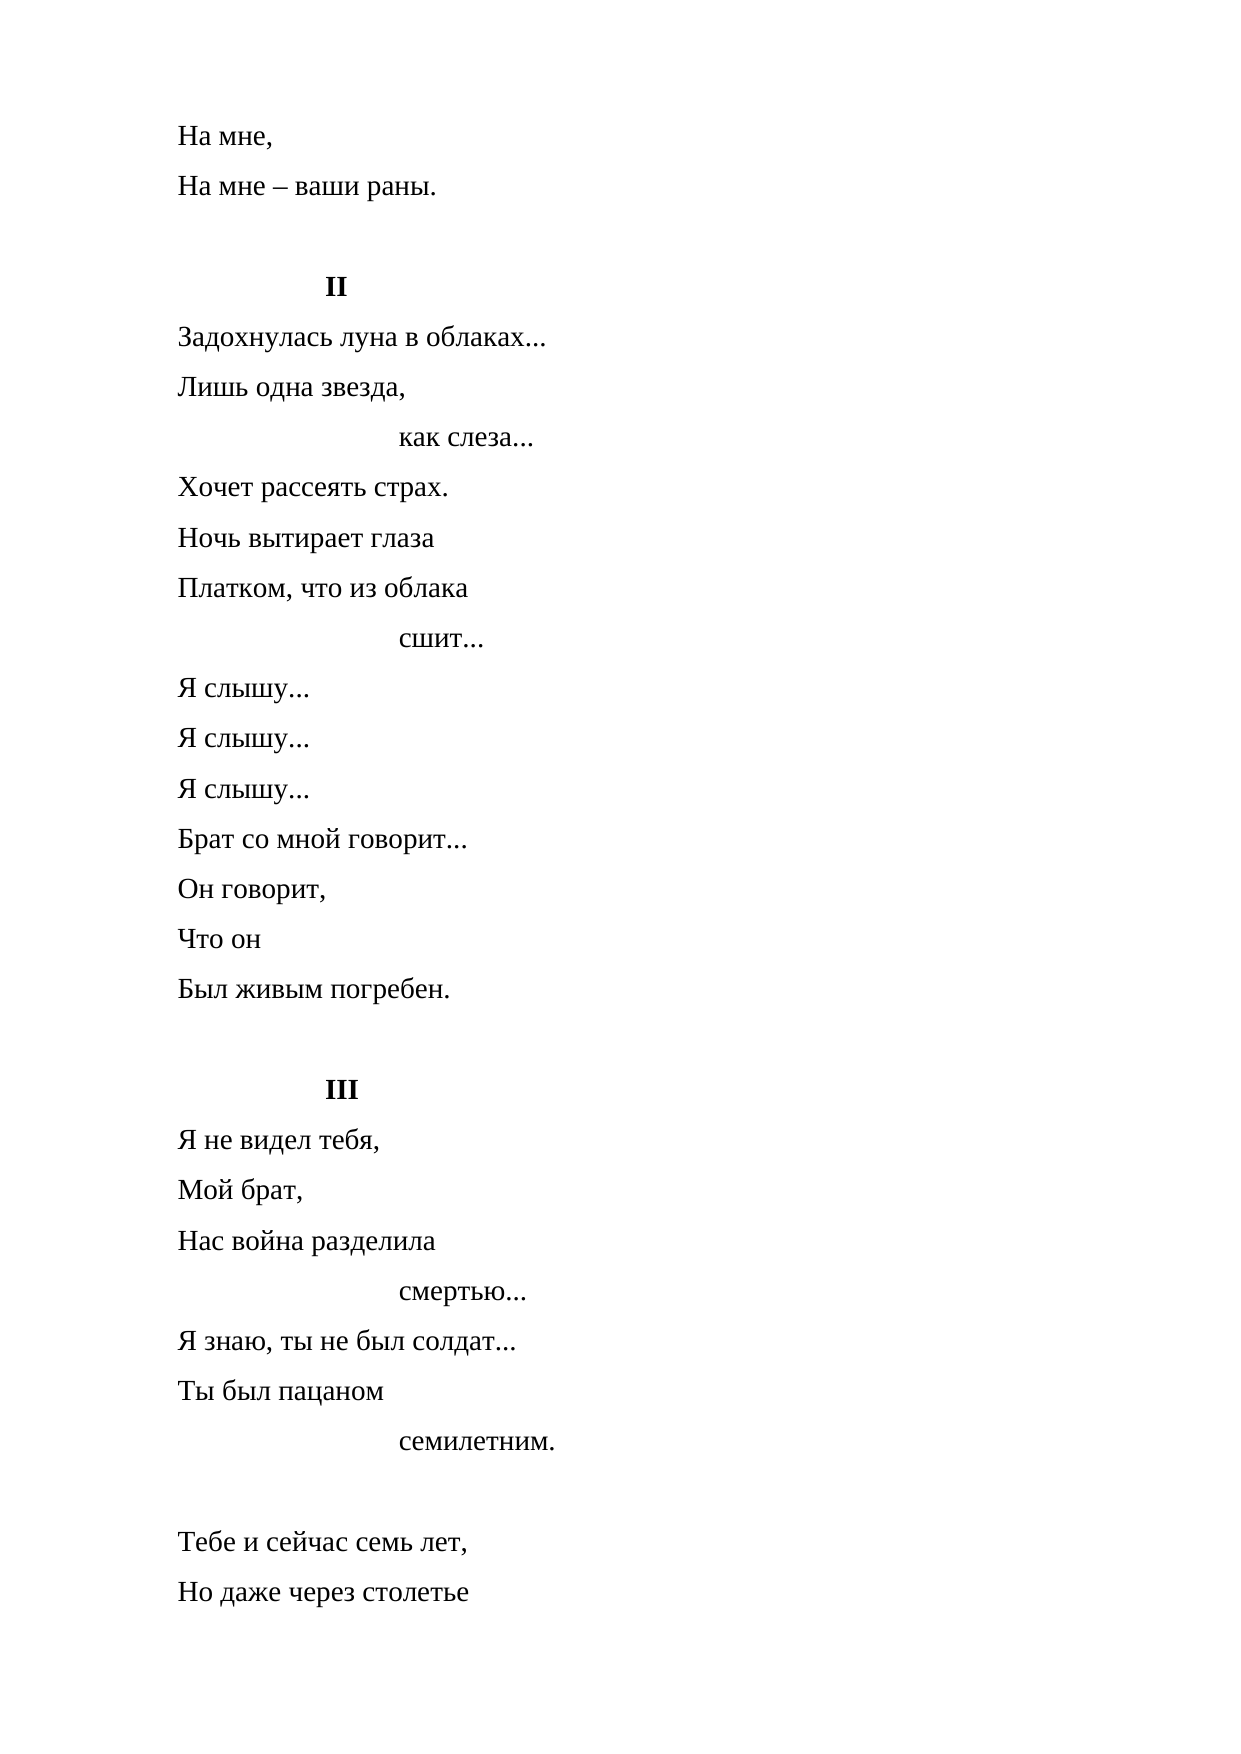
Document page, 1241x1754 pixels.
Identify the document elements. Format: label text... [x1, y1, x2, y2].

text Мой брат, [177, 1172, 1152, 1206]
text Платком, что из облака [177, 570, 1152, 603]
text Лишь одна звезда, [177, 369, 1152, 403]
text Ты был пацаном [177, 1373, 1152, 1407]
text сшит... [325, 620, 1152, 654]
text как слеза... [325, 419, 1152, 453]
text Что он [177, 921, 1152, 955]
text Тебе и сейчас семь лет, [177, 1524, 1152, 1557]
text Задохнулась луна в облаках... [177, 319, 1152, 352]
text Я не видел тебя, [177, 1122, 1152, 1156]
text Я знаю, ты не был солдат... [177, 1323, 1152, 1357]
text Он говорит, [177, 871, 1152, 905]
text На мне, [177, 118, 1152, 152]
text Нас война разделила [177, 1223, 1152, 1256]
text Я слышу... [177, 670, 1152, 704]
text Ночь вытирает глаза [177, 520, 1152, 553]
text Но даже через столетье [177, 1574, 1152, 1608]
text Был живым погребен. [177, 972, 1152, 1005]
text III [251, 1072, 1152, 1106]
text смертью... [325, 1273, 1152, 1306]
text На мне – ваши раны. [177, 168, 1152, 202]
text Брат со мной говорит... [177, 821, 1152, 854]
text Хочет рассеять страх. [177, 469, 1152, 503]
text Я слышу... [177, 771, 1152, 804]
text семилетним. [325, 1423, 1152, 1457]
text II [251, 269, 1152, 302]
text Я слышу... [177, 721, 1152, 754]
